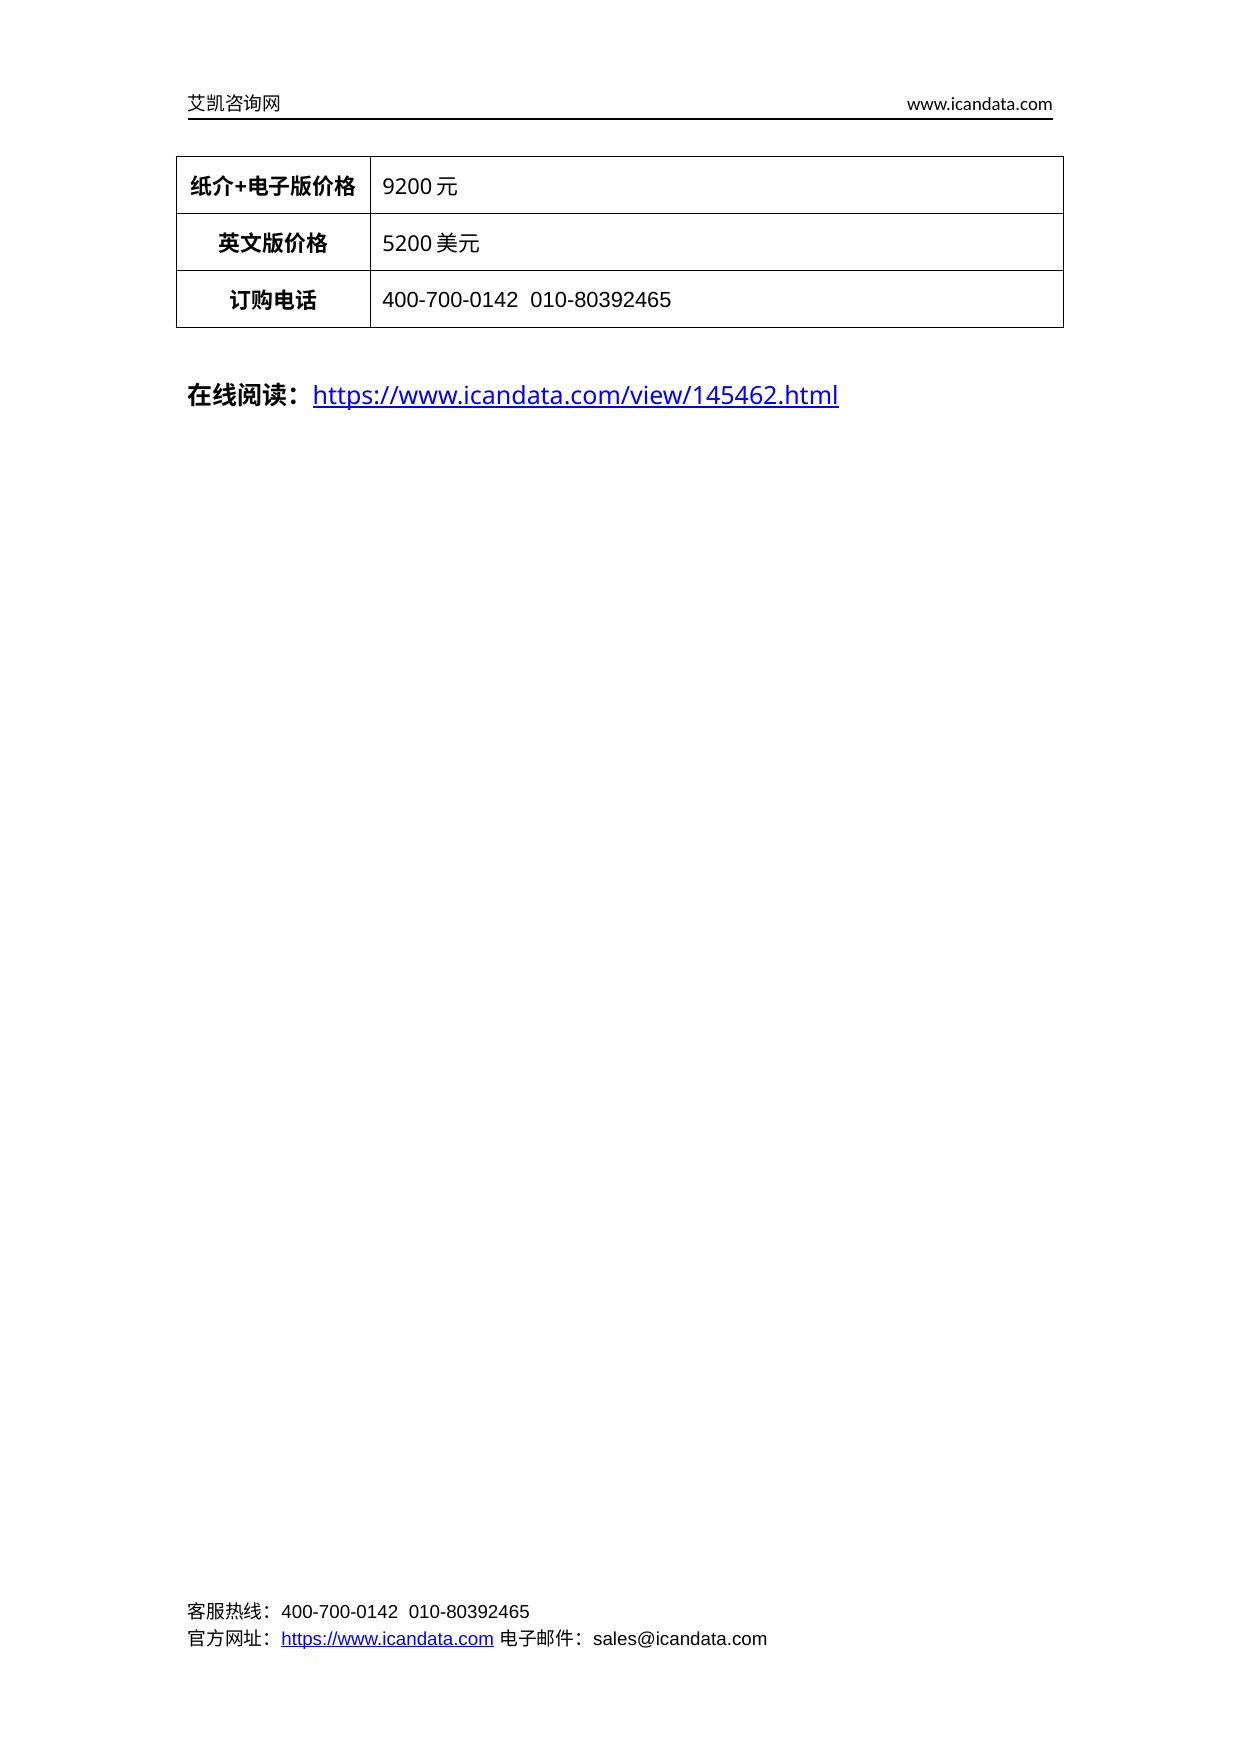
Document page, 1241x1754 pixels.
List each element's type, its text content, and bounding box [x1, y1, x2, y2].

table_cell 400-700-0142 010-80392465 [371, 271, 1063, 327]
table_cell 纸介+电子版价格 [177, 157, 370, 213]
table_cell 订购电话 [177, 271, 370, 327]
text 在线阅读：https://www.icandata.com/view/145462.html [187, 361, 1053, 426]
table_cell 9200元 [371, 157, 1063, 213]
table_cell 5200美元 [371, 214, 1063, 270]
table_cell 英文版价格 [177, 214, 370, 270]
